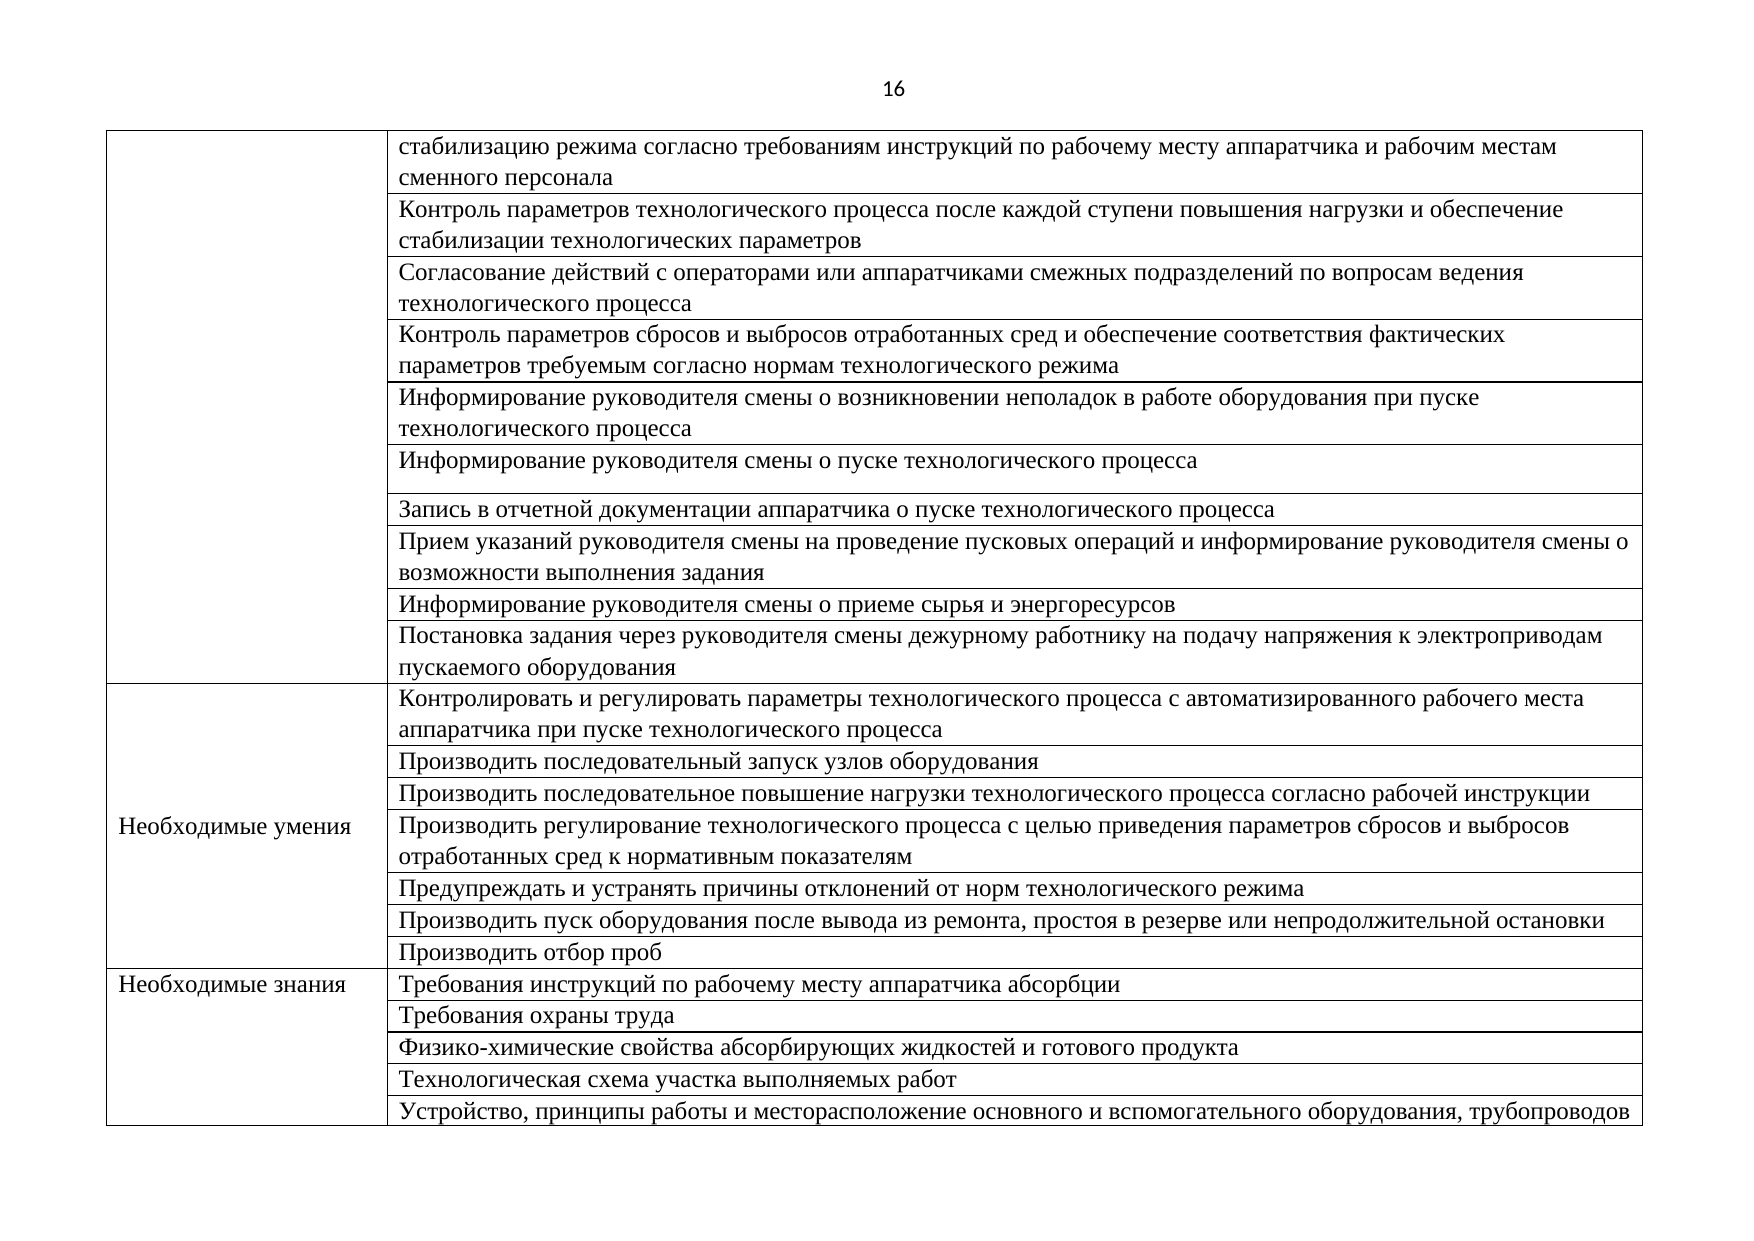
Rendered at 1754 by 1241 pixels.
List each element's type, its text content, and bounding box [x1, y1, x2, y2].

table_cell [388, 1096, 1642, 1125]
table_cell Производить отбор проб [388, 937, 1642, 968]
table_cell Запись в отчетной документации аппаратчика о пуске технологического процесса [388, 494, 1642, 525]
table_cell Производить регулирование технологического процесса с целью приведения параметров сбросов и выбросов отработанных сред к нормативным показателям [388, 810, 1642, 872]
table_cell Необходимые умения [107, 684, 387, 968]
table_cell Информирование руководителя смены о возникновении неполадок в работе оборудования при пуске технологического процесса [388, 383, 1642, 444]
table_cell Требования охраны труда [388, 1001, 1642, 1031]
table_cell Производить последовательное повышение нагрузки технологического процесса согласно рабочей инструкции [388, 778, 1642, 809]
table_cell Контроль параметров сбросов и выбросов отработанных сред и обеспечение соответствия фактических параметров требуемым согласно нормам технологического режима [388, 320, 1642, 381]
table_cell Необходимые знания [107, 969, 387, 1125]
table_cell Производить последовательный запуск узлов оборудования [388, 746, 1642, 777]
table_cell Предупреждать и устранять причины отклонений от норм технологического режима [388, 873, 1642, 904]
table_cell Контроль параметров технологического процесса после каждой ступени повышения нагрузки и обеспечение стабилизации технологических параметров [388, 194, 1642, 256]
table_cell Технологическая схема участка выполняемых работ [388, 1064, 1642, 1095]
table_cell Прием указаний руководителя смены на проведение пусковых операций и информирование руководителя смены о возможности выполнения задания [388, 526, 1642, 588]
table_cell Согласование действий с операторами или аппаратчиками смежных подразделений по вопросам ведения технологического процесса [388, 257, 1642, 318]
table_cell Контролировать и регулировать параметры технологического процесса с автоматизированного рабочего места аппаратчика при пуске технологического процесса [388, 684, 1642, 745]
table_cell Информирование руководителя смены о пуске технологического процесса [388, 445, 1642, 493]
table_cell Физико-химические свойства абсорбирующих жидкостей и готового продукта [388, 1033, 1642, 1063]
table_cell Информирование руководителя смены о приеме сырья и энергоресурсов [388, 589, 1642, 619]
table_cell Требования инструкций по рабочему месту аппаратчика абсорбции [388, 969, 1642, 999]
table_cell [388, 131, 1642, 193]
table_cell Производить пуск оборудования после вывода из ремонта, простоя в резерве или непродолжительной остановки [388, 905, 1642, 936]
table_cell Постановка задания через руководителя смены дежурному работнику на подачу напряжения к электроприводам пускаемого оборудования [388, 621, 1642, 682]
